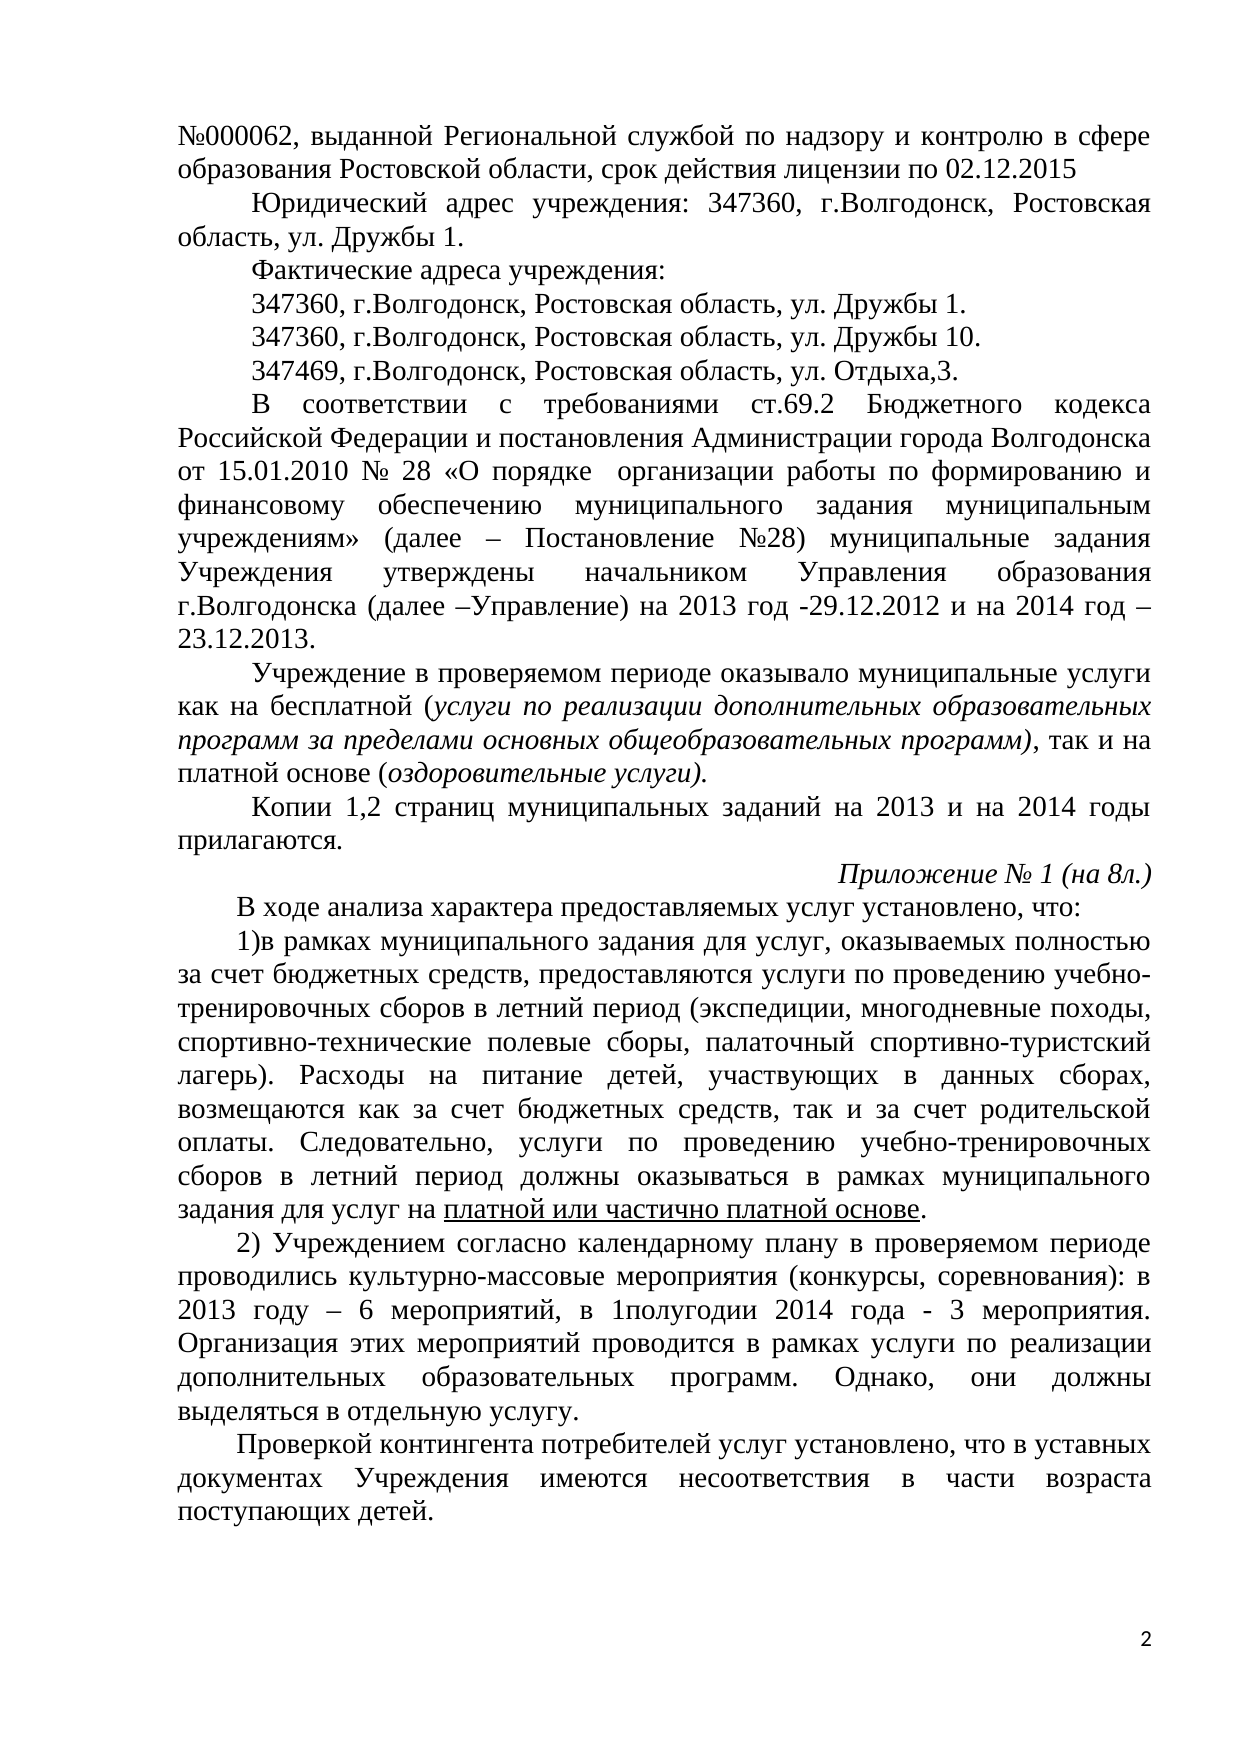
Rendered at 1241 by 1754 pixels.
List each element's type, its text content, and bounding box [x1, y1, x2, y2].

list 1)в рамках муниципального задания для услуг, оказываемых полностью за счет бюджетных средств, предоставляются услуги по проведению учебно-тренировочных сборов в летний период (экспедиции, многодневные походы, спортивно-технические полевые сборы, палаточный спортивно-туристский лагерь). Расходы на питание детей, участвующих в данных сборах, возмещаются как за счет бюджетных средств, так и за счет родительской оплаты. Следовательно, услуги по проведению учебно-тренировочных сборов в летний период должны оказываться в рамках муниципального задания для услуг на платной или частично платной основе. [177, 923, 1152, 1225]
list Копии 1,2 страниц муниципальных заданий на 2013 и на 2014 годы прилагаются. [177, 789, 1152, 856]
list 347360, г.Волгодонск, Ростовская область, ул. Дружбы 1. [177, 286, 1152, 319]
text 2) Учреждением согласно календарному плану в проверяемом периоде проводились культурно-массовые мероприятия (конкурсы, соревнования): в 2013 году – 6 мероприятий, в 1полугодии 2014 года - 3 мероприятия. Организация этих мероприятий проводится в рамках услуги по реализации дополнительных образовательных программ. Однако, они должны выделяться в отдельную услугу. [177, 1225, 1152, 1426]
list Фактические адреса учреждения: [177, 252, 1152, 286]
list В ходе анализа характера предоставляемых услуг установлено, что: [177, 889, 1152, 923]
list В соответствии с требованиями ст.69.2 Бюджетного кодекса Российской Федерации и постановления Администрации города Волгодонска от 15.01.2010 № 28 «О порядке организации работы по формированию и финансовому обеспечению муниципального задания муниципальным учреждениям» (далее – Постановление №28) муниципальные задания Учреждения утверждены начальником Управления образования г.Волгодонска (далее –Управление) на 2013 год -29.12.2012 и на 2014 год – 23.12.2013. [177, 386, 1152, 655]
list 347469, г.Волгодонск, Ростовская область, ул. Отдыха,3. [177, 353, 1152, 386]
list Юридический адрес учреждения: 347360, г.Волгодонск, Ростовская область, ул. Дружбы 1. [177, 185, 1152, 252]
list 347360, г.Волгодонск, Ростовская область, ул. Дружбы 10. [177, 319, 1152, 353]
list Учреждение в проверяемом периоде оказывало муниципальные услуги как на бесплатной (услуги по реализации дополнительных образовательных программ за пределами основных общеобразовательных программ), так и на платной основе (оздоровительные услуги). [177, 655, 1152, 789]
text Проверкой контингента потребителей услуг установлено, что в уставных документах Учреждения имеются несоответствия в части возраста поступающих детей. [177, 1426, 1152, 1527]
list Приложение № 1 (на 8л.) [177, 856, 1152, 889]
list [177, 118, 1152, 185]
